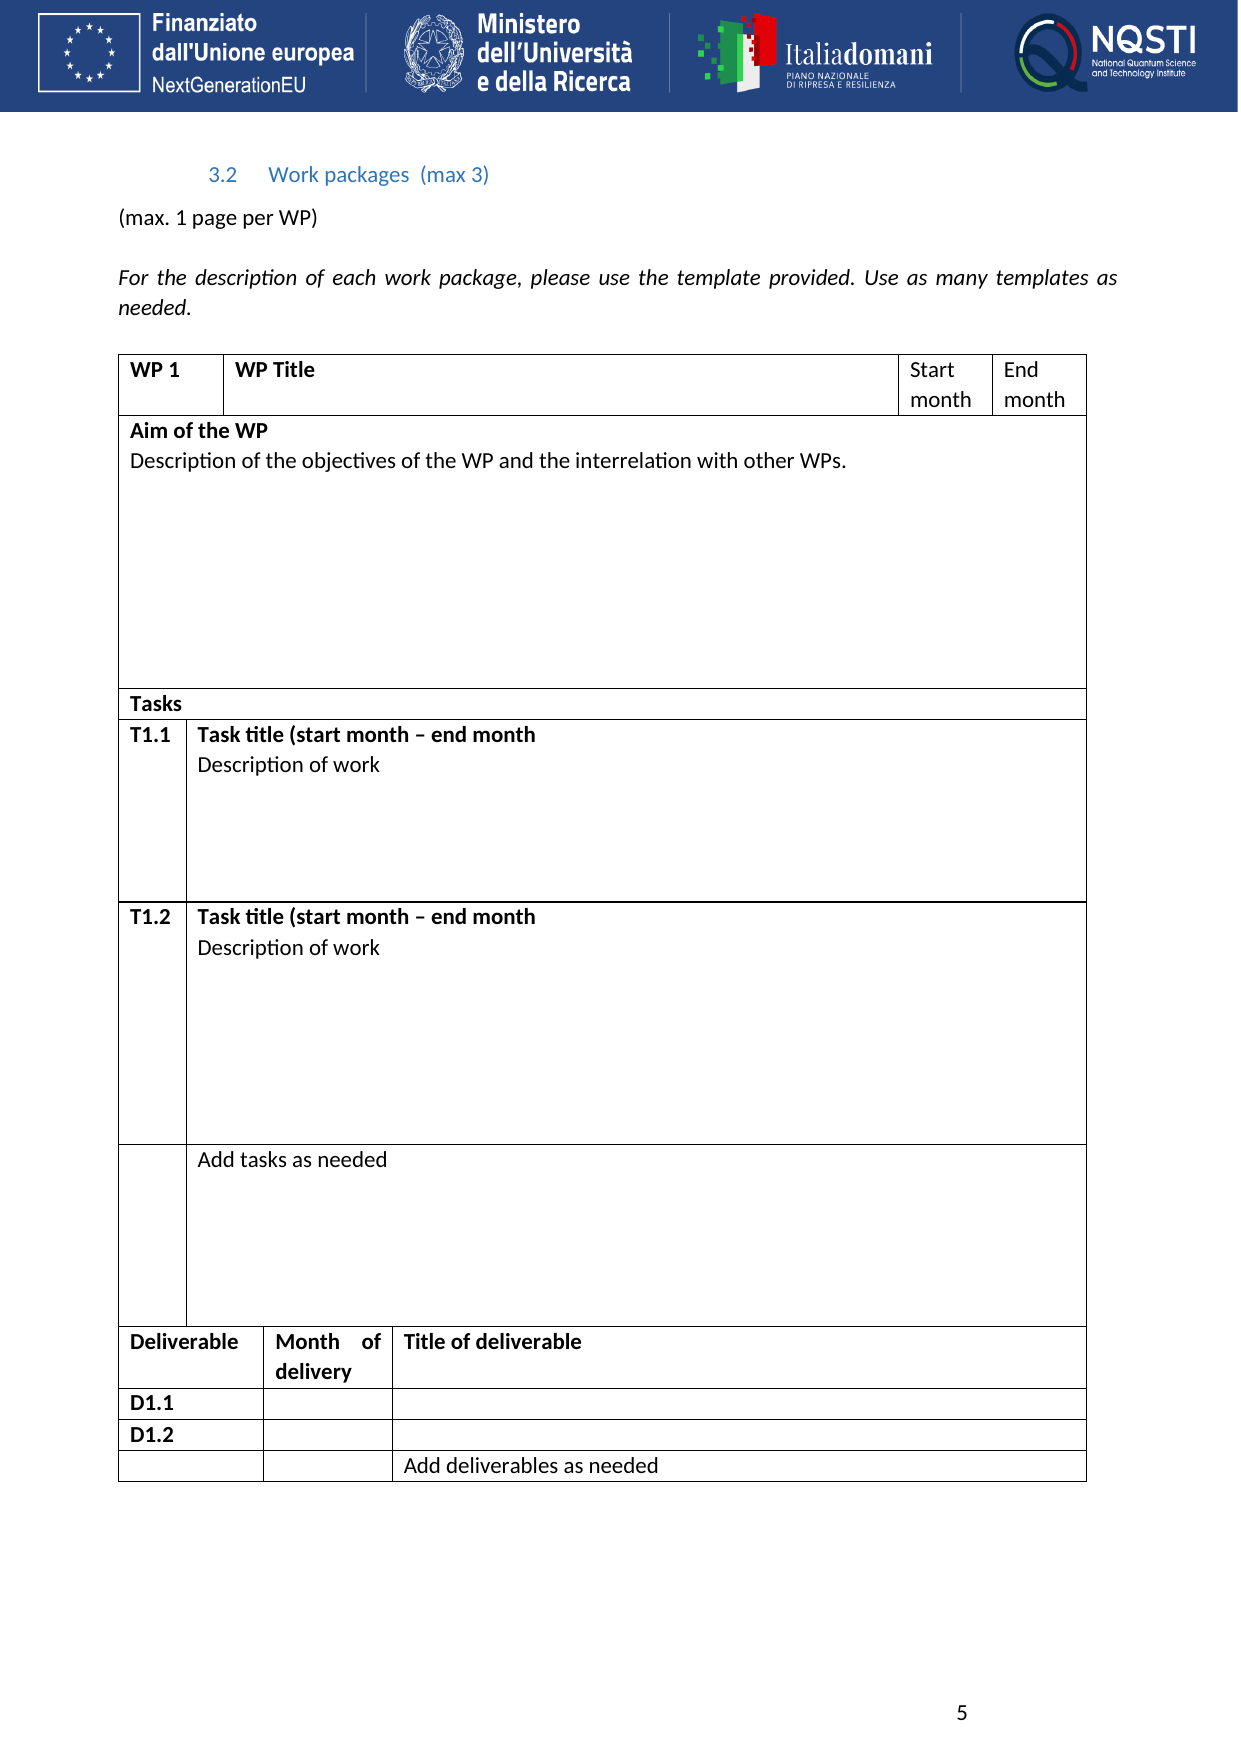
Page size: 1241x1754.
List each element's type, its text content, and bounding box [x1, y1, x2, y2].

table_header WP 1 [119, 355, 223, 415]
table_cell [393, 1420, 1086, 1450]
table_header Start month [899, 355, 992, 415]
table_cell Aim of the WP Description of the objectives of the WP and the interrelation with other WPs. [119, 416, 1086, 688]
table_cell T1.1 [119, 720, 186, 901]
table_cell [264, 1420, 392, 1450]
table_cell Month of delivery [264, 1327, 392, 1387]
table_cell D1.1 [119, 1389, 263, 1419]
text For the description of each work package, please use the template provided. Use as many templates as needed. [118, 263, 1122, 321]
table_cell [119, 1145, 186, 1326]
table_cell [264, 1451, 392, 1481]
table_cell T1.2 [119, 903, 186, 1144]
table_header WP Title [224, 355, 898, 415]
table_cell Add tasks as needed [187, 1145, 1086, 1326]
table_cell Deliverable [119, 1327, 263, 1387]
table_header End month [993, 355, 1086, 415]
table_cell Tasks [119, 689, 1086, 719]
table_cell [264, 1389, 392, 1419]
table_cell Add deliverables as needed [393, 1451, 1086, 1481]
subtitle Work packages (max 3) [208, 160, 1122, 188]
table_cell Task title (start month – end month Description of work [187, 903, 1086, 1144]
table_cell Title of deliverable [393, 1327, 1086, 1387]
table_cell Task title (start month – end month Description of work [187, 720, 1086, 901]
table_cell [119, 1451, 263, 1481]
text (max. 1 page per WP) [118, 203, 1122, 231]
picture [0, 0, 1238, 112]
table_cell [393, 1389, 1086, 1419]
table_cell D1.2 [119, 1420, 263, 1450]
